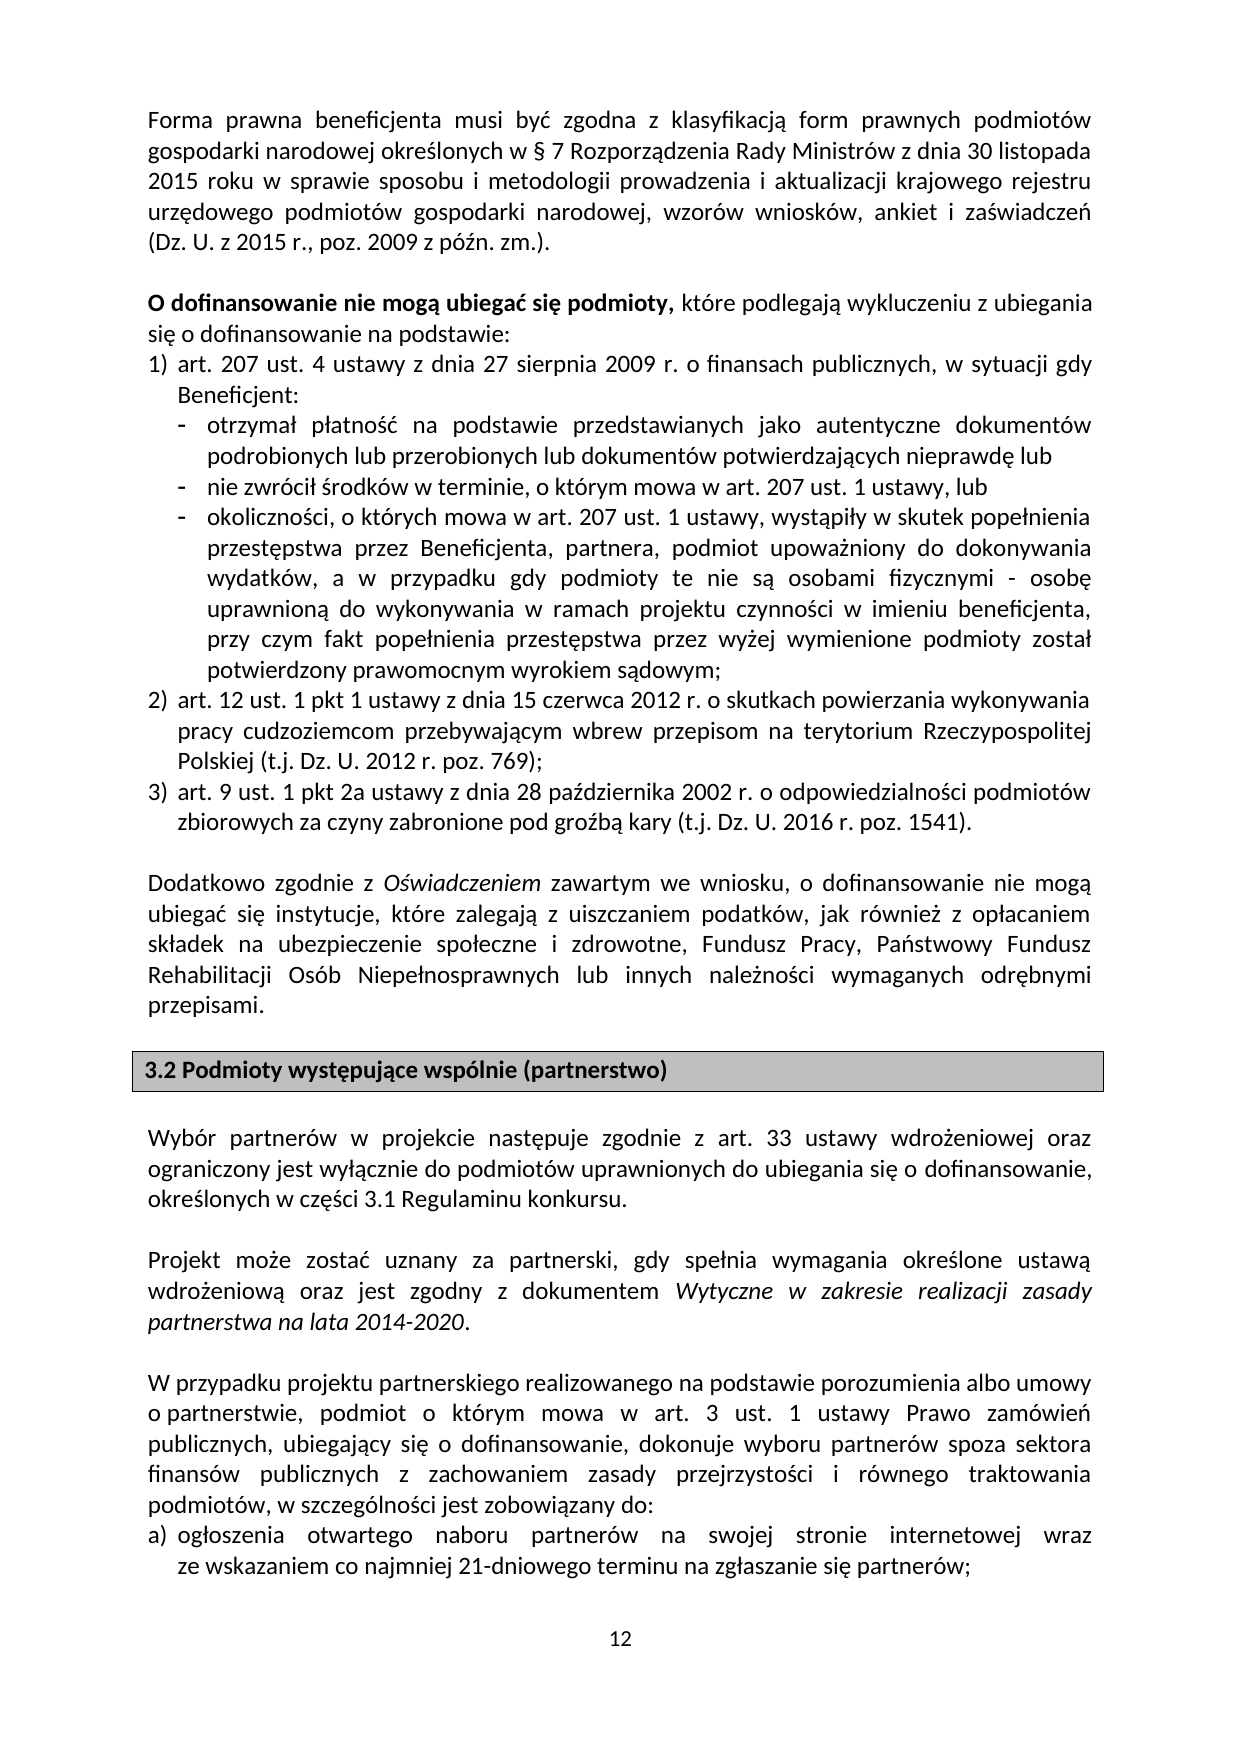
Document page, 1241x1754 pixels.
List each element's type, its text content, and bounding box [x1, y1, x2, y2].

text O dofinansowanie nie mogą ubiegać się podmioty, które podlegają wykluczeniu z ubiegania się o dofinansowanie na podstawie: [148, 287, 1092, 348]
list art. 9 ust. 1 pkt 2a ustawy z dnia 28 października 2002 r. o odpowiedzialności podmiotów zbiorowych za czyny zabronione pod groźbą kary (t.j. Dz. U. 2016 r. poz. 1541). [148, 776, 1092, 837]
text Projekt może zostać uznany za partnerski, gdy spełnia wymagania określone ustawą wdrożeniową oraz jest zgodny z dokumentem Wytyczne w zakresie realizacji zasady partnerstwa na lata 2014-2020. [148, 1244, 1092, 1336]
list otrzymał płatność na podstawie przedstawianych jako autentyczne dokumentów podrobionych lub przerobionych lub dokumentów potwierdzających nieprawdę lub [177, 409, 1092, 471]
list nie zwrócił środków w terminie, o którym mowa w art. 207 ust. 1 ustawy, lub [177, 471, 1092, 501]
list art. 12 ust. 1 pkt 1 ustawy z dnia 15 czerwca 2012 r. o skutkach powierzania wykonywania pracy cudzoziemcom przebywającym wbrew przepisom na terytorium Rzeczypospolitej Polskiej (t.j. Dz. U. 2012 r. poz. 769); [148, 684, 1092, 776]
table_header 3.2 Podmioty występujące wspólnie (partnerstwo) [133, 1052, 1103, 1091]
list okoliczności, o których mowa w art. 207 ust. 1 ustawy, wystąpiły w skutek popełnienia przestępstwa przez Beneficjenta, partnera, podmiot upoważniony do dokonywania wydatków, a w przypadku gdy podmioty te nie są osobami fizycznymi - osobę uprawnioną do wykonywania w ramach projektu czynności w imieniu beneficjenta, przy czym fakt popełnienia przestępstwa przez wyżej wymienione podmioty został potwierdzony prawomocnym wyrokiem sądowym; [177, 501, 1092, 684]
text W przypadku projektu partnerskiego realizowanego na podstawie porozumienia albo umowy o partnerstwie, podmiot o którym mowa w art. 3 ust. 1 ustawy Prawo zamówień publicznych, ubiegający się o dofinansowanie, dokonuje wyboru partnerów spoza sektora finansów publicznych z zachowaniem zasady przejrzystości i równego traktowania podmiotów, w szczególności jest zobowiązany do: [148, 1367, 1092, 1519]
list ogłoszenia otwartego naboru partnerów na swojej stronie internetowej wraz ze wskazaniem co najmniej 21-dniowego terminu na zgłaszanie się partnerów; [148, 1519, 1092, 1580]
text Wybór partnerów w projekcie następuje zgodnie z art. 33 ustawy wdrożeniowej oraz ograniczony jest wyłącznie do podmiotów uprawnionych do ubiegania się o dofinansowanie, określonych w części 3.1 Regulaminu konkursu. [148, 1122, 1092, 1214]
text Forma prawna beneficjenta musi być zgodna z klasyfikacją form prawnych podmiotów gospodarki narodowej określonych w § 7 Rozporządzenia Rady Ministrów z dnia 30 listopada 2015 roku w sprawie sposobu i metodologii prowadzenia i aktualizacji krajowego rejestru urzędowego podmiotów gospodarki narodowej, wzorów wniosków, ankiet i zaświadczeń (Dz. U. z 2015 r., poz. 2009 z późn. zm.). [148, 104, 1092, 257]
list art. 207 ust. 4 ustawy z dnia 27 sierpnia 2009 r. o finansach publicznych, w sytuacji gdy Beneficjent: [148, 348, 1092, 409]
text Dodatkowo zgodnie z Oświadczeniem zawartym we wniosku, o dofinansowanie nie mogą ubiegać się instytucje, które zalegają z uiszczaniem podatków, jak również z opłacaniem składek na ubezpieczenie społeczne i zdrowotne, Fundusz Pracy, Państwowy Fundusz Rehabilitacji Osób Niepełnosprawnych lub innych należności wymaganych odrębnymi przepisami. [148, 867, 1092, 1020]
